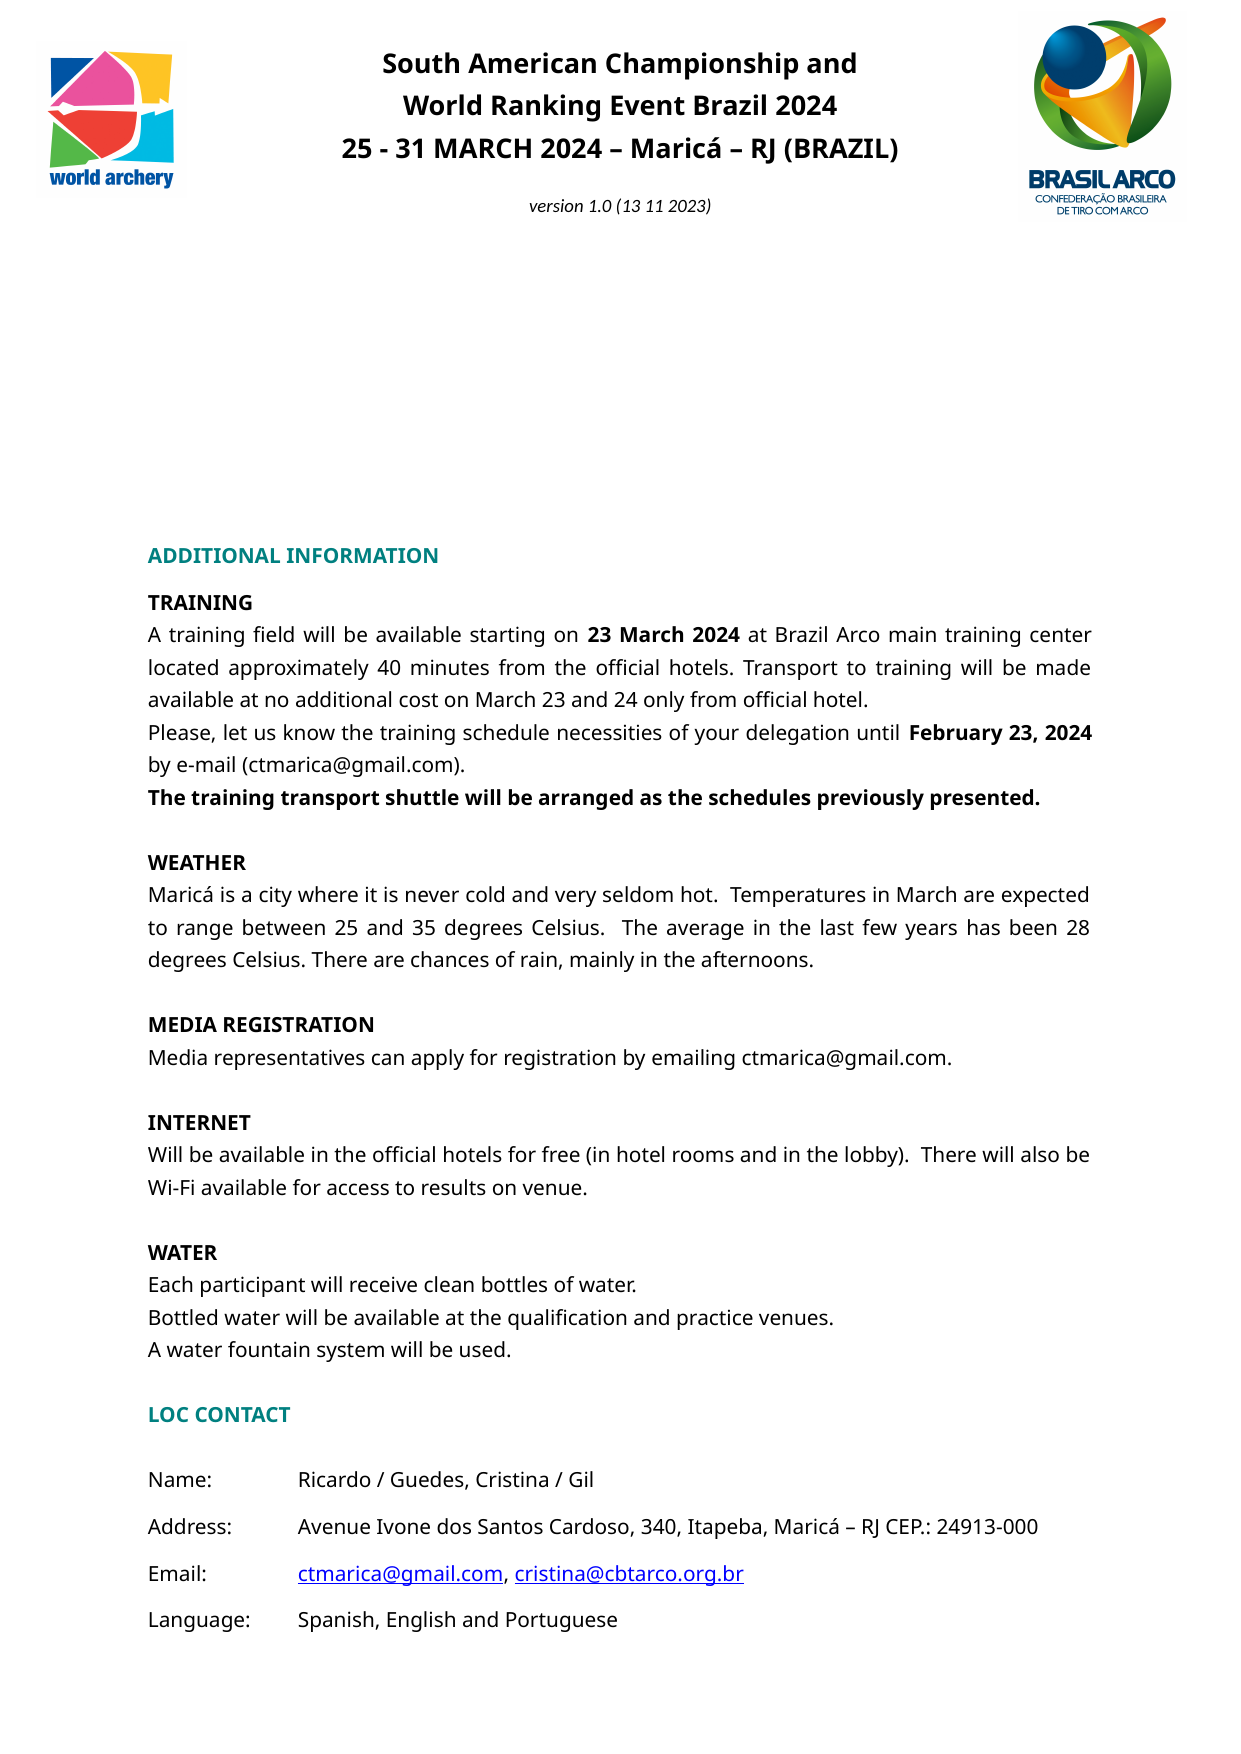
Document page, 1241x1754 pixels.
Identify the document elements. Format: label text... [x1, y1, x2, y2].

text Internet [148, 1106, 1092, 1138]
text Bottled water will be available at the qualification and practice venues. [148, 1301, 1092, 1333]
text LOC CONTACT [148, 1398, 1092, 1431]
text Address: Avenue Ivone dos Santos Cardoso, 340, Itapeba, Maricá – RJ CEP.: 24913-000 [148, 1510, 1092, 1543]
text Email: ctmarica@gmail.com, cristina@cbtarco.org.br [148, 1557, 1092, 1589]
picture [36, 41, 187, 198]
text Media representatives can apply for registration by emailing ctmarica@gmail.com. [148, 1041, 1092, 1073]
text ADDITIONAL INFORMATION [148, 539, 1092, 572]
text Please, let us know the training schedule necessities of your delegation until February 23, 2024 by e-mail (ctmarica@gmail.com). [148, 716, 1092, 781]
text Name: Ricardo / Guedes, Cristina / Gil [148, 1463, 1092, 1496]
text A water fountain system will be used. [148, 1333, 1092, 1366]
text A training field will be available starting on 23 March 2024 at Brazil Arco main training center located approximately 40 minutes from the official hotels. Transport to training will be made available at no additional cost on March 23 and 24 only from official hotel. [148, 618, 1092, 716]
text Maricá is a city where it is never cold and very seldom hot. Temperatures in March are expected to range between 25 and 35 degrees Celsius. The average in the last few years has been 28 degrees Celsius. There are chances of rain, mainly in the afternoons. [148, 878, 1092, 976]
text Will be available in the official hotels for free (in hotel rooms and in the lobby). There will also be Wi-Fi available for access to results on venue. [148, 1138, 1092, 1203]
text Language: Spanish, English and Portuguese [148, 1603, 1092, 1636]
text Media Registration [148, 1008, 1092, 1041]
text Training [148, 586, 1092, 618]
text Weather [148, 846, 1092, 878]
picture [1018, 11, 1187, 222]
text Each participant will receive clean bottles of water. [148, 1268, 1092, 1301]
text The training transport shuttle will be arranged as the schedules previously presented. [148, 781, 1092, 813]
text Water [148, 1236, 1092, 1268]
